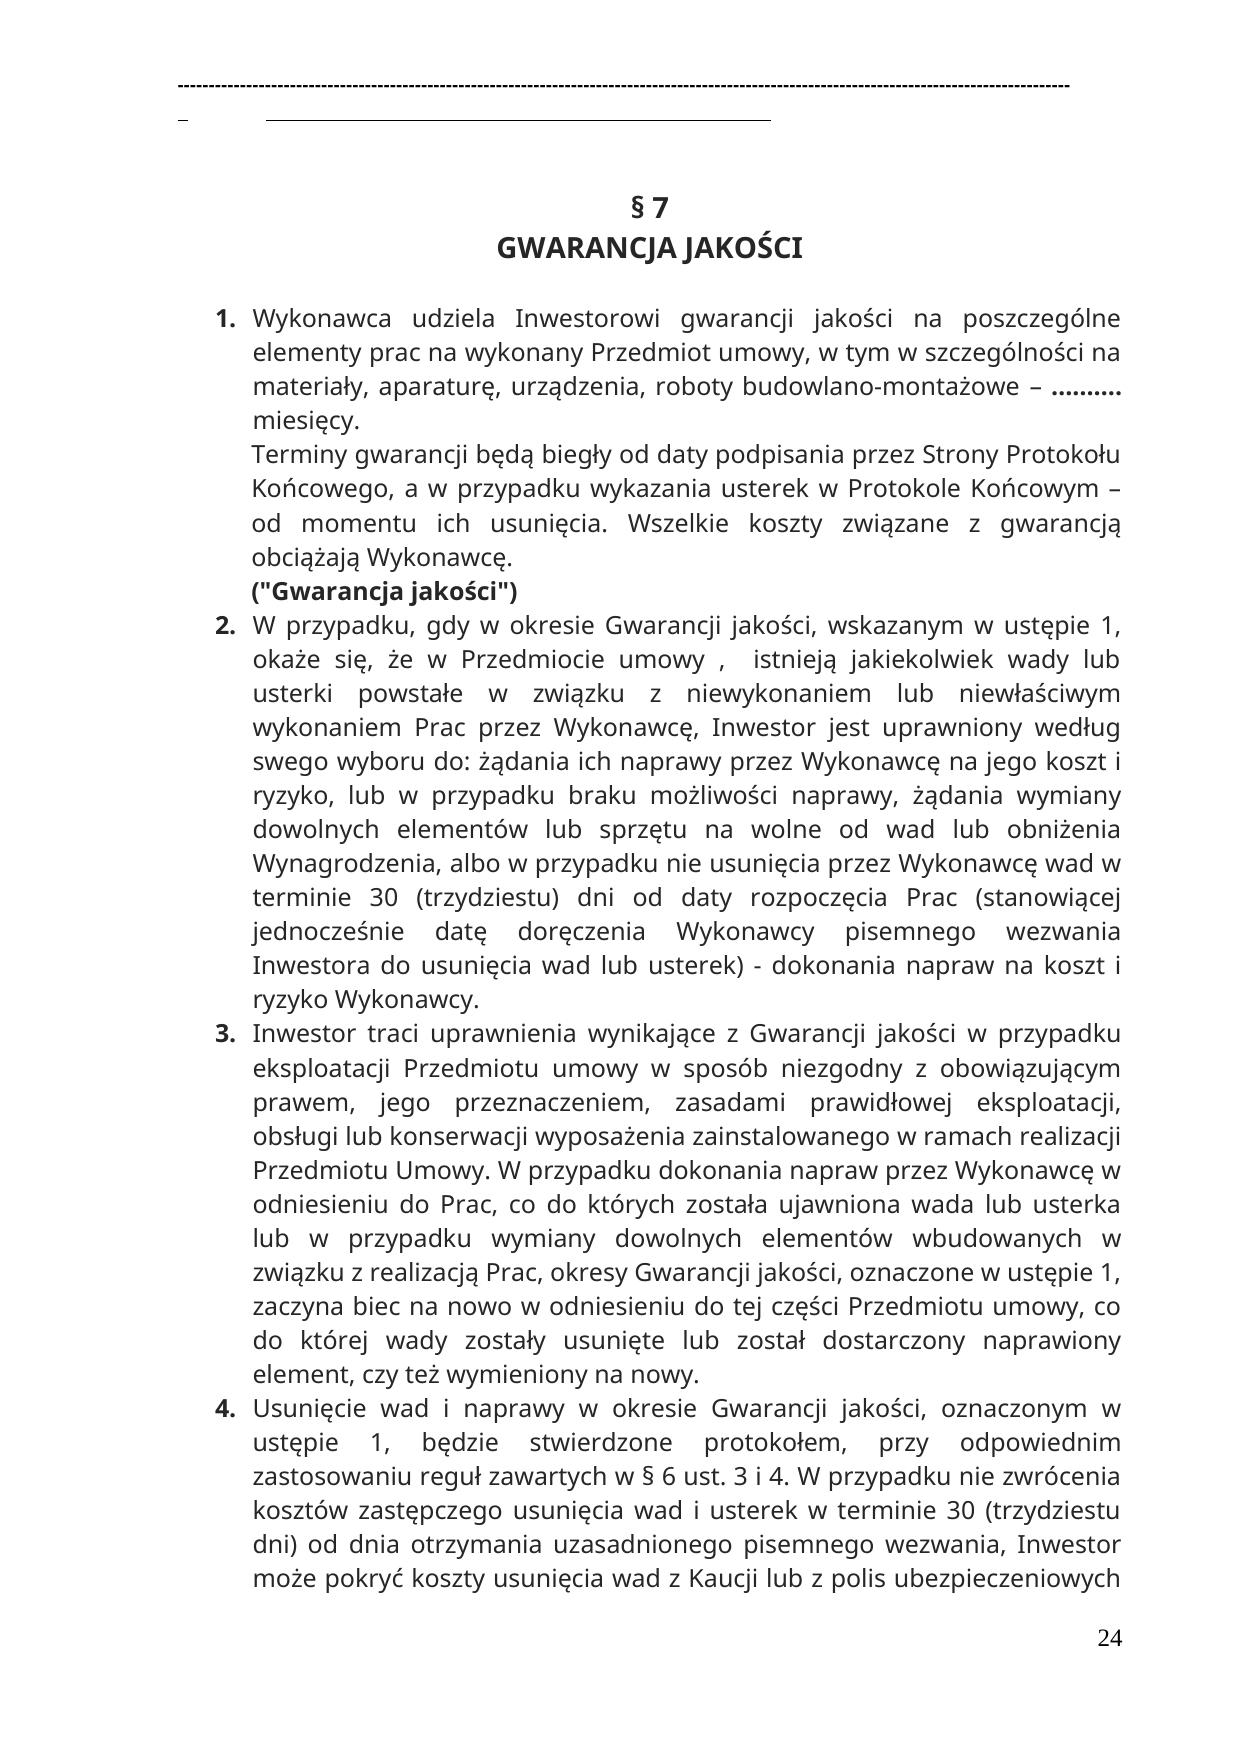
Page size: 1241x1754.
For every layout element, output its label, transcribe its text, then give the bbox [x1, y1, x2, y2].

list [215, 1391, 1122, 1595]
list Inwestor traci uprawnienia wynikające z Gwarancji jakości w przypadku eksploatacji Przedmiotu umowy w sposób niezgodny z obowiązującym prawem, jego przeznaczeniem, zasadami prawidłowej eksploatacji, obsługi lub konserwacji wyposażenia zainstalowanego w ramach realizacji Przedmiotu Umowy. W przypadku dokonania napraw przez Wykonawcę w odniesieniu do Prac, co do których została ujawniona wada lub usterka lub w przypadku wymiany dowolnych elementów wbudowanych w związku z realizacją Prac, okresy Gwarancji jakości, oznaczone w ustępie 1, zaczyna biec na nowo w odniesieniu do tej części Przedmiotu umowy, co do której wady zostały usunięte lub został dostarczony naprawiony element, czy też wymieniony na nowy. [215, 1016, 1122, 1391]
list Wykonawca udziela Inwestorowi gwarancji jakości na poszczególne elementy prac na wykonany Przedmiot umowy, w tym w szczególności na materiały, aparaturę, urządzenia, roboty budowlano-montażowe – ………. miesięcy. [215, 301, 1122, 437]
text Terminy gwarancji będą biegły od daty podpisania przez Strony Protokołu Końcowego, a w przypadku wykazania usterek w Protokole Końcowym – od momentu ich usunięcia. Wszelkie koszty związane z gwarancją obciążają Wykonawcę. [251, 437, 1122, 573]
list W przypadku, gdy w okresie Gwarancji jakości, wskazanym w ustępie 1, okaże się, że w Przedmiocie umowy , istnieją jakiekolwiek wady lub usterki powstałe w związku z niewykonaniem lub niewłaściwym wykonaniem Prac przez Wykonawcę, Inwestor jest uprawniony według swego wyboru do: żądania ich naprawy przez Wykonawcę na jego koszt i ryzyko, lub w przypadku braku możliwości naprawy, żądania wymiany dowolnych elementów lub sprzętu na wolne od wad lub obniżenia Wynagrodzenia, albo w przypadku nie usunięcia przez Wykonawcę wad w terminie 30 (trzydziestu) dni od daty rozpoczęcia Prac (stanowiącej jednocześnie datę doręczenia Wykonawcy pisemnego wezwania Inwestora do usunięcia wad lub usterek) - dokonania napraw na koszt i ryzyko Wykonawcy. [215, 607, 1122, 1016]
text § 7 [177, 187, 1122, 227]
text GWARANCJA JAKOŚCI [177, 227, 1122, 267]
text ("Gwarancja jakości") [251, 573, 1122, 607]
